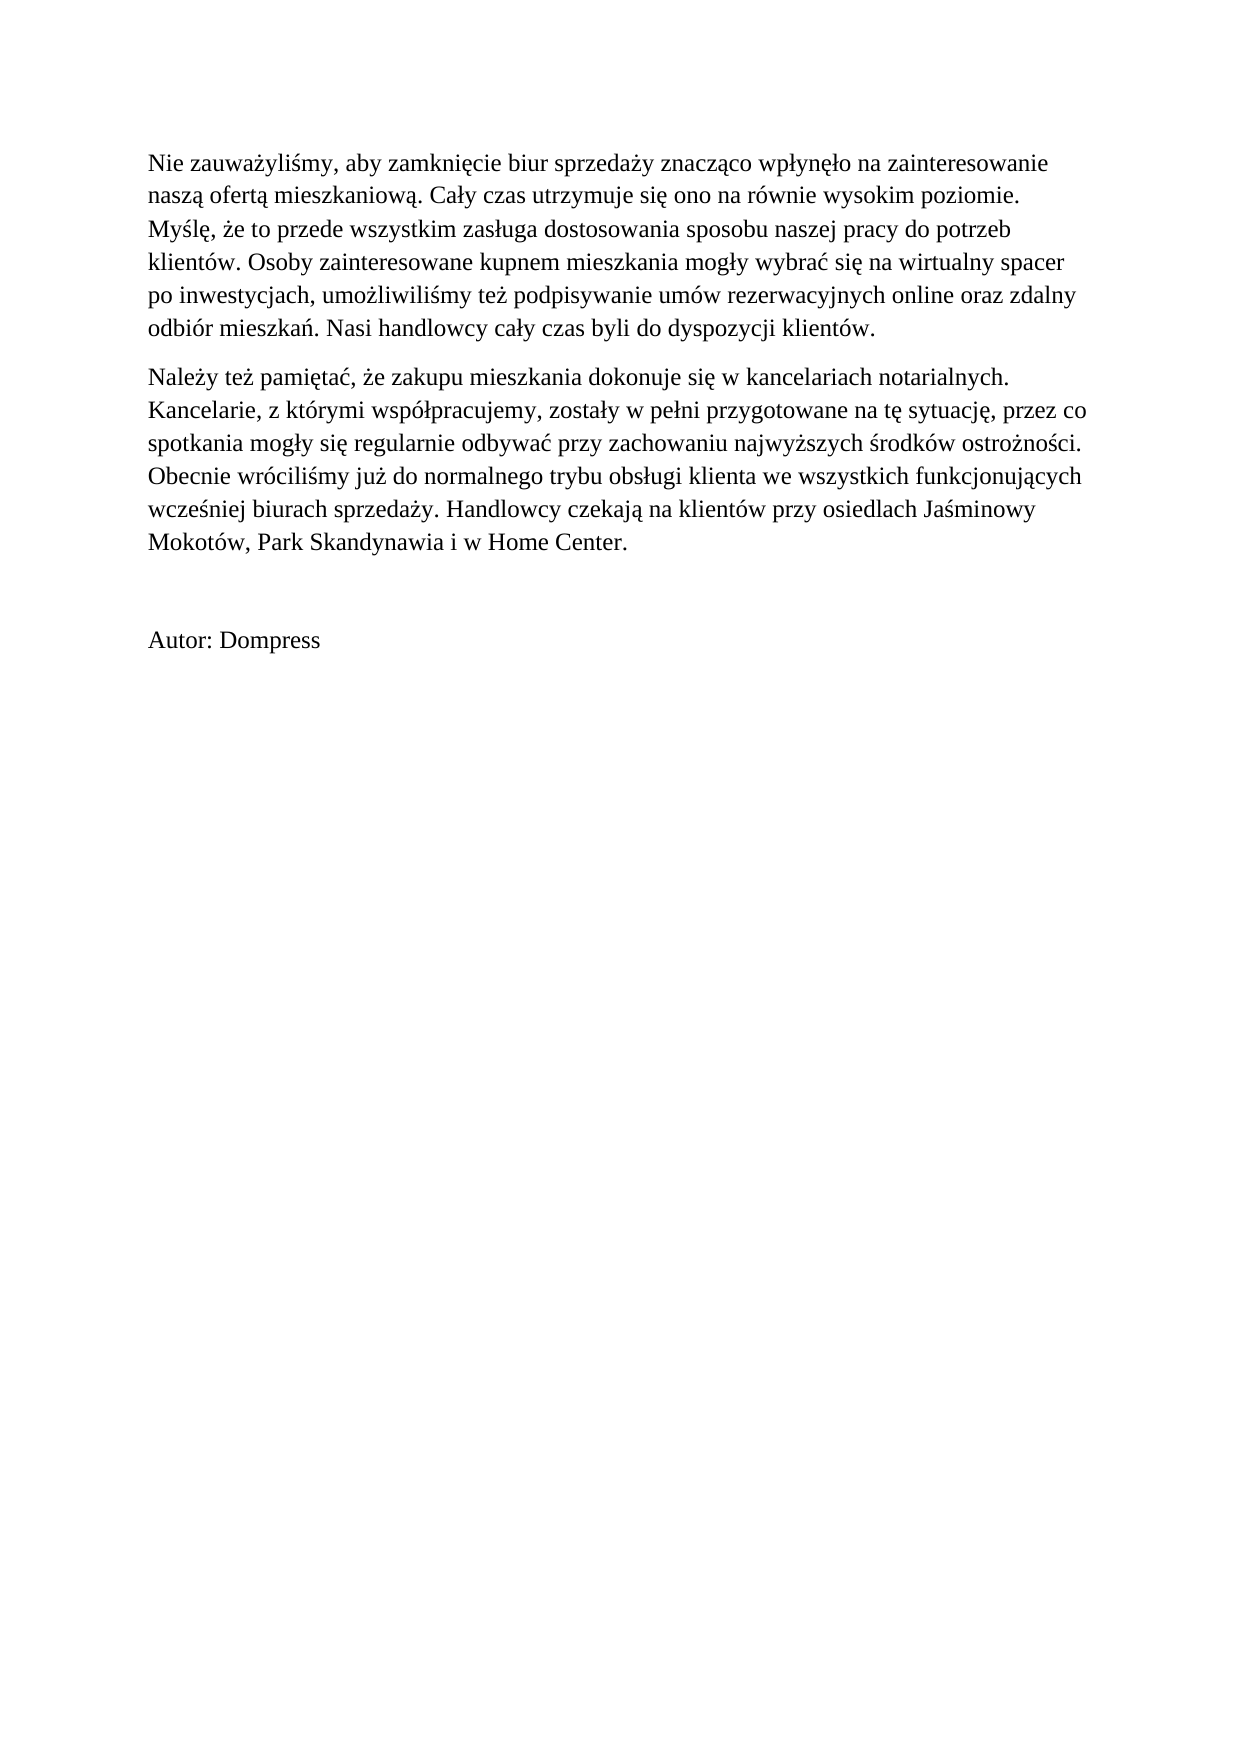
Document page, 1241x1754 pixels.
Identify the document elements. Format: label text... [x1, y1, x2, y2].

text Należy też pamiętać, że zakupu mieszkania dokonuje się w kancelariach notarialnych. Kancelarie, z którymi współpracujemy, zostały w pełni przygotowane na tę sytuację, przez co spotkania mogły się regularnie odbywać przy zachowaniu najwyższych środków ostrożności. Obecnie wróciliśmy już do normalnego trybu obsługi klienta we wszystkich funkcjonujących wcześniej biurach sprzedaży. Handlowcy czekają na klientów przy osiedlach Jaśminowy Mokotów, Park Skandynawia i w Home Center. [148, 362, 1093, 556]
text Nie zauważyliśmy, aby zamknięcie biur sprzedaży znacząco wpłynęło na zainteresowanie naszą ofertą mieszkaniową. Cały czas utrzymuje się ono na równie wysokim poziomie. Myślę, że to przede wszystkim zasługa dostosowania sposobu naszej pracy do potrzeb klientów. Osoby zainteresowane kupnem mieszkania mogły wybrać się na wirtualny spacer po inwestycjach, umożliwiliśmy też podpisywanie umów rezerwacyjnych online oraz zdalny odbiór mieszkań. Nasi handlowcy cały czas byli do dyspozycji klientów. [148, 148, 1093, 341]
text Autor: Dompress [148, 625, 1093, 654]
